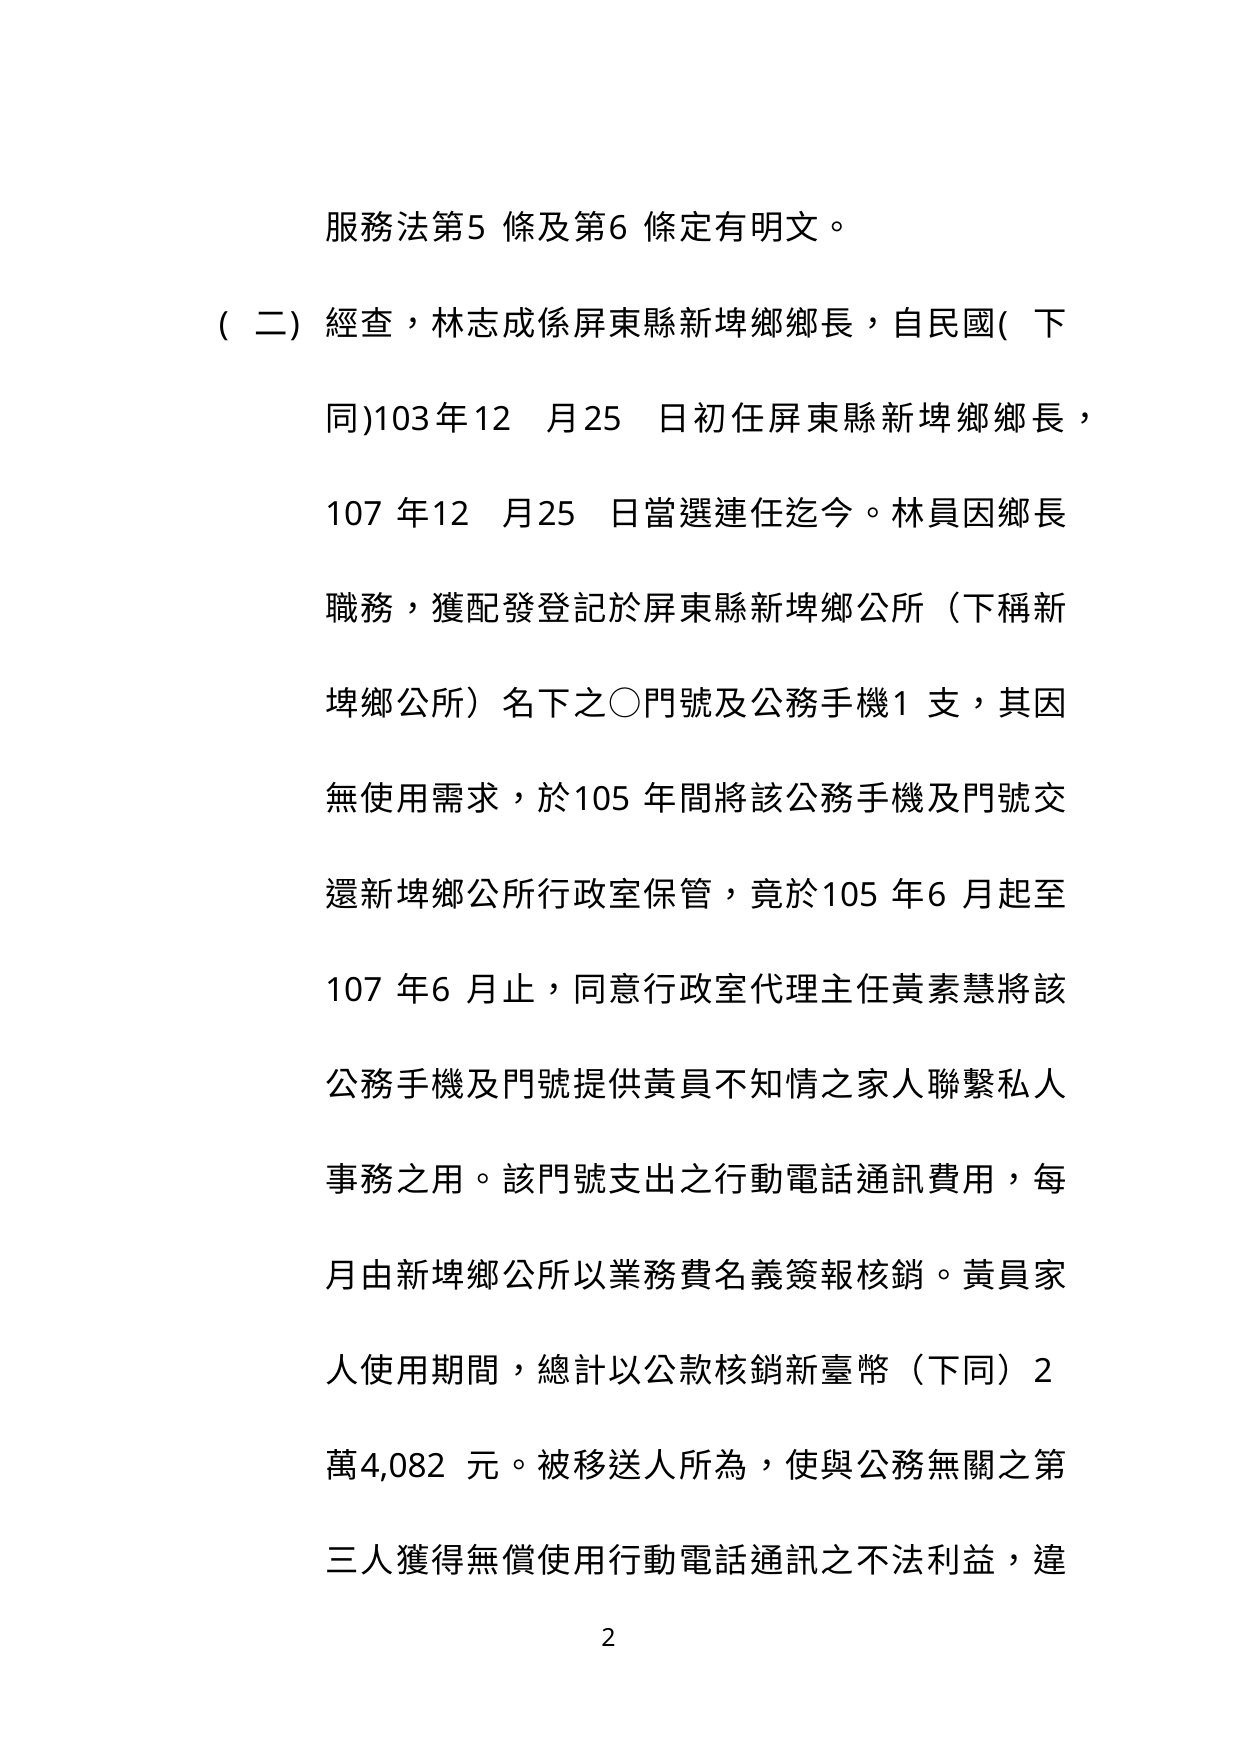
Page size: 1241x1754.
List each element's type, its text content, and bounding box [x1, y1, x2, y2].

subtitle 按地方制度法第84條規定：「直轄市長、縣（市）長、鄉（鎮、市）長適用公務員服務法；其行為有違法、廢弛職務或其他失職情事者，準用政務人員之懲戒規定。」又公務員應誠實清廉、不得假借權力，以圖本身或他人之利益，公務員服務法第5條及第6條定有明文。 [219, 178, 1069, 273]
